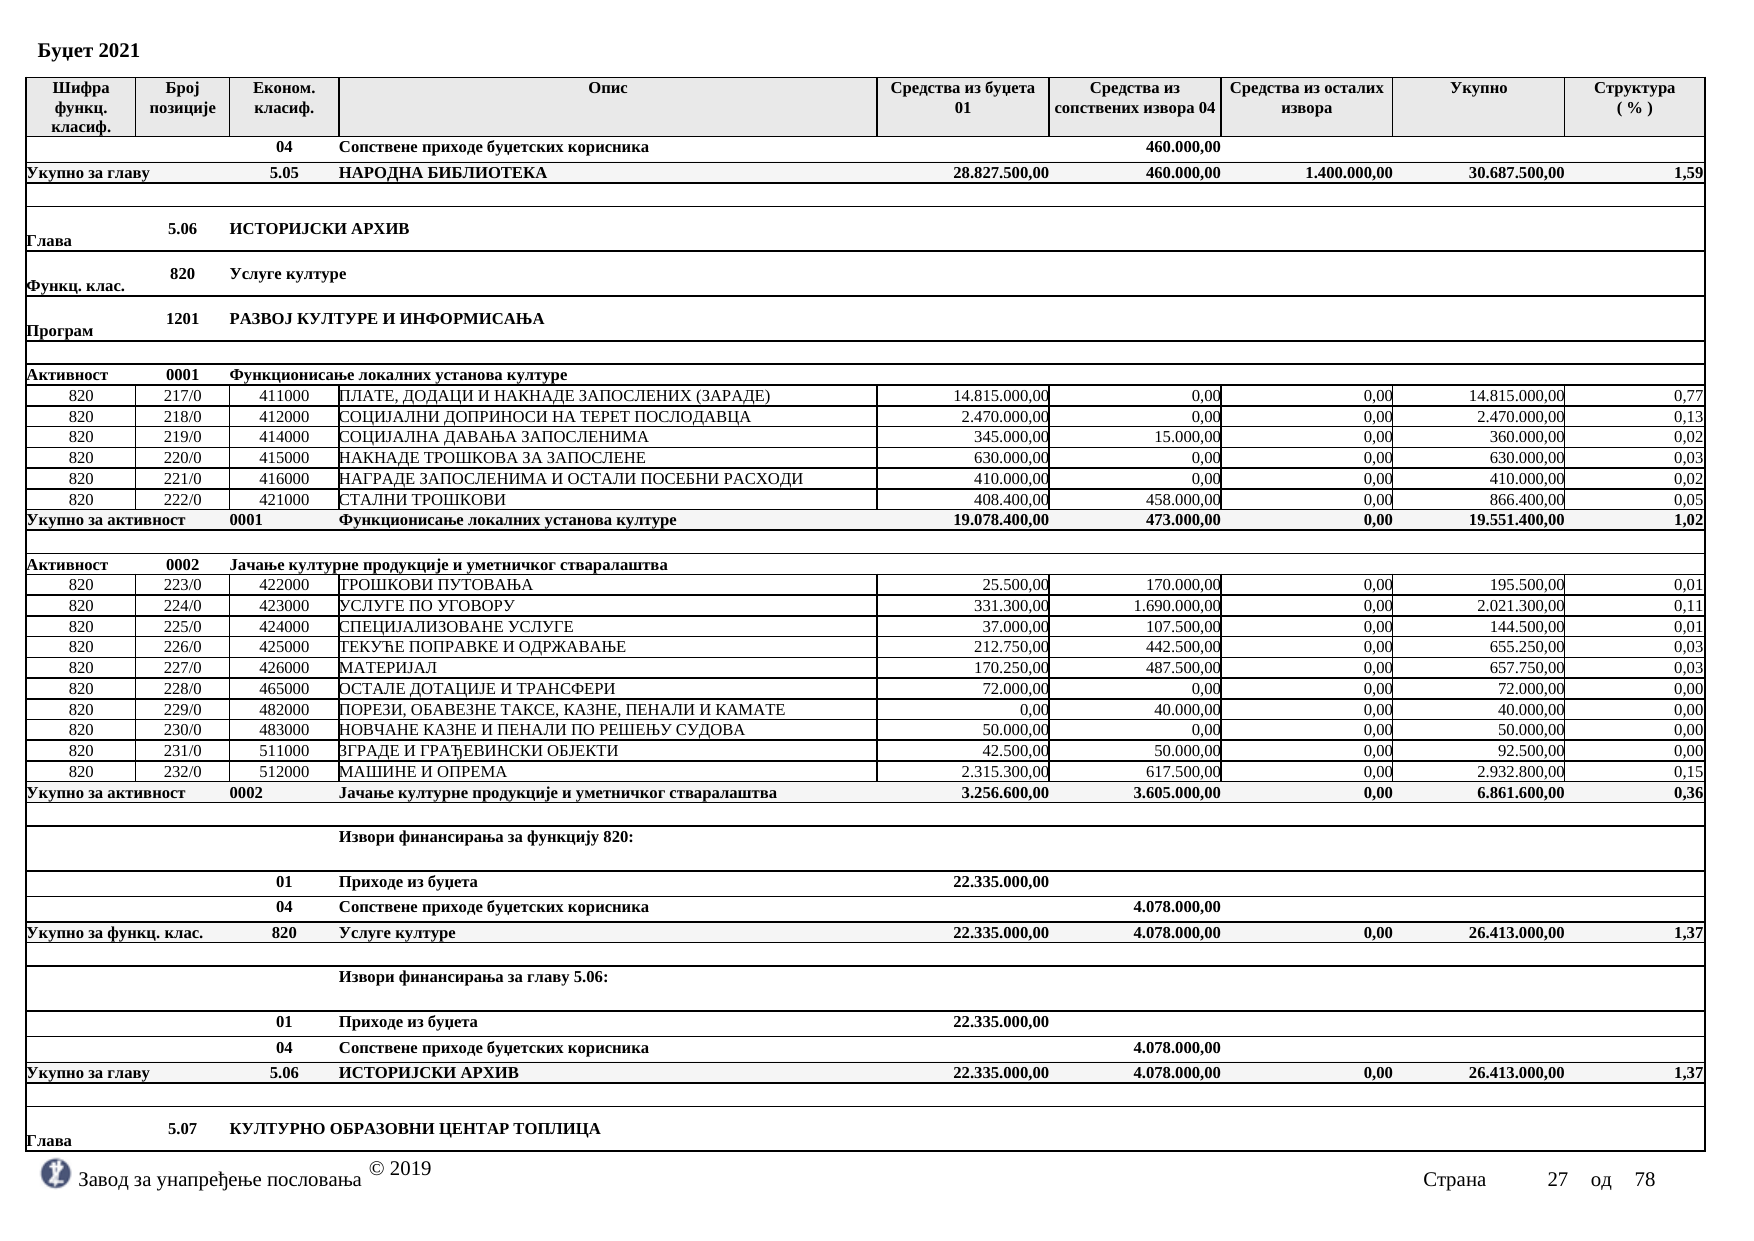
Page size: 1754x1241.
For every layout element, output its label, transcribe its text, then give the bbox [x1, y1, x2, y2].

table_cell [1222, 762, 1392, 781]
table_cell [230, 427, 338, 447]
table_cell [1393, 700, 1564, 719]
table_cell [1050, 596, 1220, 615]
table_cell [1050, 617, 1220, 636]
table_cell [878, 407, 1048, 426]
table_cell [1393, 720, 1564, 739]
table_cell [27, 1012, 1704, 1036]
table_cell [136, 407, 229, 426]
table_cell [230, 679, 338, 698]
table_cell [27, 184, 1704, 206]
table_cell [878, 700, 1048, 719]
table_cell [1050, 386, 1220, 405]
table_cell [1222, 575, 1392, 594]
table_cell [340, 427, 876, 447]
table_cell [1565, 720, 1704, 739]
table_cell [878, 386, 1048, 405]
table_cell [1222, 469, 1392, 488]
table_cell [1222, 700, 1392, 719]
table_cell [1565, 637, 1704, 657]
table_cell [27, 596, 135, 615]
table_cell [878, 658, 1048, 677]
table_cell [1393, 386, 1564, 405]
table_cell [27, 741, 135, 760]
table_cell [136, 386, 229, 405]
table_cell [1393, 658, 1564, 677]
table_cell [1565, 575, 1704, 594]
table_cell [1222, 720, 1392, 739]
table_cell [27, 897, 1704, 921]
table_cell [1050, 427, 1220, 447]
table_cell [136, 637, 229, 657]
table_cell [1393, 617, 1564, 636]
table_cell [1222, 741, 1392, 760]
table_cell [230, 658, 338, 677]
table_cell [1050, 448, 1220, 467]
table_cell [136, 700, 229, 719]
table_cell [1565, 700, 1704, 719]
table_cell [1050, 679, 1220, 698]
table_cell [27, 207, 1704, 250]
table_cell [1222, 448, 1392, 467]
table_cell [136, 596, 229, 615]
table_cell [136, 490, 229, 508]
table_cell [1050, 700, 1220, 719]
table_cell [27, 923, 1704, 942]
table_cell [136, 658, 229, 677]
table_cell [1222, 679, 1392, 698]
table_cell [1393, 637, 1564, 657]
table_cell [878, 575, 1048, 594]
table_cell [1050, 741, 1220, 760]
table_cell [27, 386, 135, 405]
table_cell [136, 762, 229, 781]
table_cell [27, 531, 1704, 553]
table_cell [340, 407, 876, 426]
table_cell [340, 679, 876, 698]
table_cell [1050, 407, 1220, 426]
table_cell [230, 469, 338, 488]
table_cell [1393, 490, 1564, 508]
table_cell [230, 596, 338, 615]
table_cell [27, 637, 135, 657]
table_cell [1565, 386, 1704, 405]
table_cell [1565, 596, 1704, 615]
table_header Број позиције [136, 78, 229, 136]
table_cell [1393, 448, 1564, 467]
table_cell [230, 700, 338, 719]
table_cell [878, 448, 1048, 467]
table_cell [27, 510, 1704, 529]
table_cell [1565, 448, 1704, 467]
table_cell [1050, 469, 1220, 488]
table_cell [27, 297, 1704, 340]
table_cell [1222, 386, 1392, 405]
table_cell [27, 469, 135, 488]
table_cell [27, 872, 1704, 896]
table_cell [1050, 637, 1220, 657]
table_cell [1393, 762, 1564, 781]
table_header Опис [340, 78, 876, 136]
table_header Економ. класиф. [230, 78, 338, 136]
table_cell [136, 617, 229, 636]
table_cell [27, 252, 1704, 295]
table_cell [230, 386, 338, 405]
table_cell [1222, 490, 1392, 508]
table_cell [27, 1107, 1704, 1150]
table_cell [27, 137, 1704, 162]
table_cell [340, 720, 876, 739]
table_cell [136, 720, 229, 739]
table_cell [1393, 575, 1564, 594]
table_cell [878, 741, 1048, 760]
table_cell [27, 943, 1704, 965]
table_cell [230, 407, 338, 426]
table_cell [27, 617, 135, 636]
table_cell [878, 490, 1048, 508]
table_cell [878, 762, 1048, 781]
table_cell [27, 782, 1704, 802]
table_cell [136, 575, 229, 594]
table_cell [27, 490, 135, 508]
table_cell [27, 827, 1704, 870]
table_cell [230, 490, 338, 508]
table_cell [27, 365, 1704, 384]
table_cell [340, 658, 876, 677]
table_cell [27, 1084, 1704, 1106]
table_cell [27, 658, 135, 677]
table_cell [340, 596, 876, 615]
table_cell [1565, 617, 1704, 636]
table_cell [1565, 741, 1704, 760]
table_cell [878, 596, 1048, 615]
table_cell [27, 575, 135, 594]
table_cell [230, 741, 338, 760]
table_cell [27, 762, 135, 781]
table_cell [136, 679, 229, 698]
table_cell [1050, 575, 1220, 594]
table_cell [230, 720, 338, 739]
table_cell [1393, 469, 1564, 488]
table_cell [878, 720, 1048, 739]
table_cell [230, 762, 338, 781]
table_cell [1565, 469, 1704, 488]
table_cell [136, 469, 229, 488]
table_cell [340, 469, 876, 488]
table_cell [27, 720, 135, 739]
picture [37, 1155, 75, 1193]
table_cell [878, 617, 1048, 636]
table_header Структура ( % ) [1565, 78, 1704, 136]
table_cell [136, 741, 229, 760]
table_header Средства из буџета 01 [878, 78, 1048, 136]
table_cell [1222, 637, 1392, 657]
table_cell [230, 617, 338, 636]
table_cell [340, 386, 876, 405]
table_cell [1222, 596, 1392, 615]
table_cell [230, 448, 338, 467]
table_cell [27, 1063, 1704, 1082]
table_header Средства из сопствених извора 04 [1050, 78, 1220, 136]
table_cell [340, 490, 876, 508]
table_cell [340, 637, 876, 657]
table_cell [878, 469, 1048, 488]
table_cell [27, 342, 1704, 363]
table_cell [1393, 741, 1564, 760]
table_header Укупно [1393, 78, 1564, 136]
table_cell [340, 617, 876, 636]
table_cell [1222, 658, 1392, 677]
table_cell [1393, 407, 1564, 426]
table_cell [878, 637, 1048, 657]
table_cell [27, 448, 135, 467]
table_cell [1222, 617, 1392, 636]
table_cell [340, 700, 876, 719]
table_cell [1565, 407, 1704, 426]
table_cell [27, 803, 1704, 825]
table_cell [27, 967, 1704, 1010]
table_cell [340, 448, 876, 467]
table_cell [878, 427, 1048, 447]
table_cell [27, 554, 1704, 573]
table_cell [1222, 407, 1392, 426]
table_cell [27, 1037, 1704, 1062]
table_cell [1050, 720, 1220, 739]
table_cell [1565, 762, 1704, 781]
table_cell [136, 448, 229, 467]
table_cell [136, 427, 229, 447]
table_header Средства из осталих извора [1222, 78, 1392, 136]
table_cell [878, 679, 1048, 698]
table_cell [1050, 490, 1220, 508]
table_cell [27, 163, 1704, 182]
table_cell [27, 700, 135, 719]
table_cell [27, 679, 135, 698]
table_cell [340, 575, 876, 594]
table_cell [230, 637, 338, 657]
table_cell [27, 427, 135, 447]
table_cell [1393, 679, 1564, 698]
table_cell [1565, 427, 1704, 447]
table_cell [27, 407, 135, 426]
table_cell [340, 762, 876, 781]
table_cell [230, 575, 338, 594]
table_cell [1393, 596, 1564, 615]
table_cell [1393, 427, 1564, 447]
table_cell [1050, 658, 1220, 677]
table_header Шифра функц. класиф. [27, 78, 135, 136]
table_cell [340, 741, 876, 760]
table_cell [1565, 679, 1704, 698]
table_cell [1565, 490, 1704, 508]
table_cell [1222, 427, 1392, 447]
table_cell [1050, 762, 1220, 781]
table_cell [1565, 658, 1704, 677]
